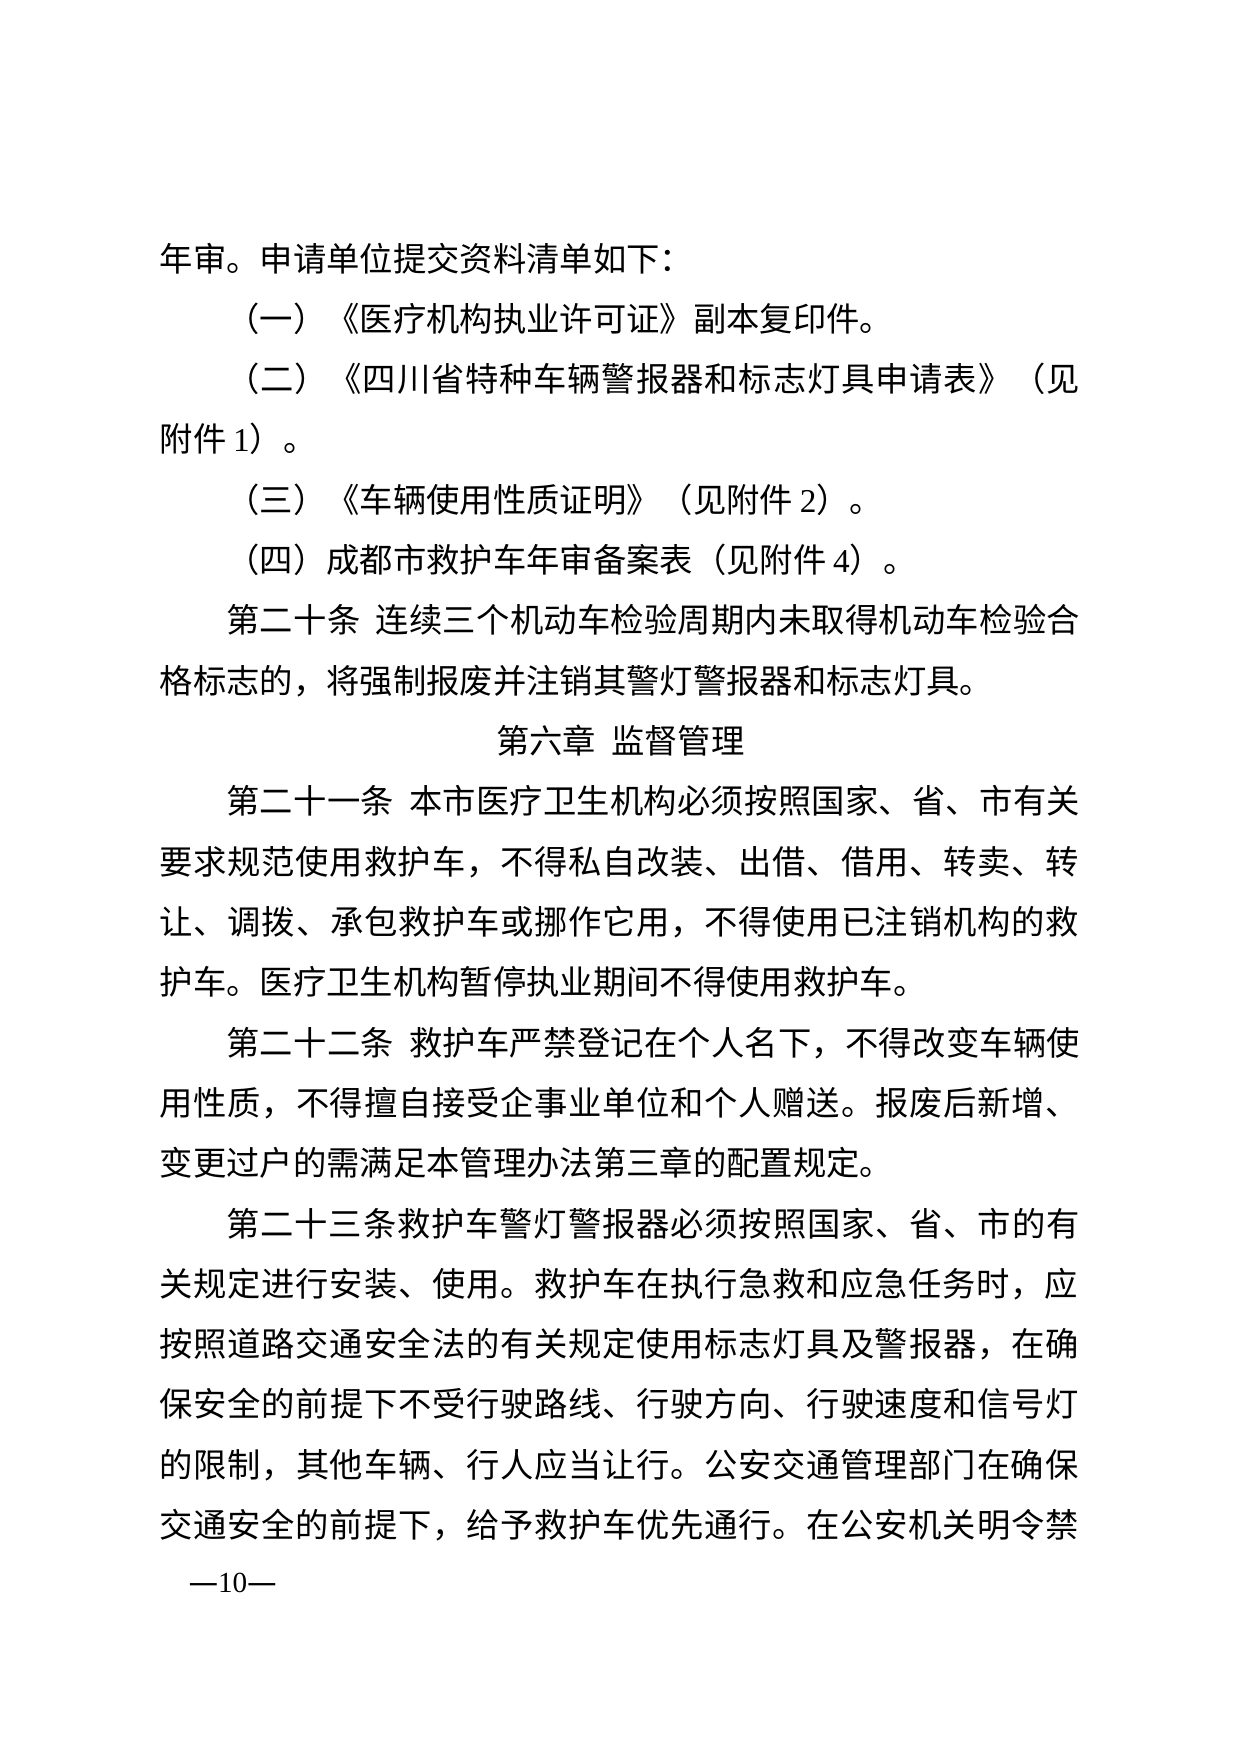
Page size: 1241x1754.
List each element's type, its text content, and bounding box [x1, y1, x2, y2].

text 第二十二条 救护车严禁登记在个人名下，不得改变车辆使用性质，不得擅自接受企事业单位和个人赠送。报废后新增、变更过户的需满足本管理办法第三章的配置规定。 [159, 1010, 1081, 1191]
text 第二十条 连续三个机动车检验周期内未取得机动车检验合格标志的，将强制报废并注销其警灯警报器和标志灯具。 [159, 588, 1081, 709]
text （三）《车辆使用性质证明》（见附件2）。 [159, 467, 1081, 528]
text （一）《医疗机构执业许可证》副本复印件。 [159, 287, 1081, 347]
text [159, 226, 1081, 287]
text 第六章 监督管理 [159, 709, 1081, 769]
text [159, 1191, 1081, 1553]
text （四）成都市救护车年审备案表（见附件4）。 [159, 528, 1081, 588]
text 第二十一条 本市医疗卫生机构必须按照国家、省、市有关要求规范使用救护车，不得私自改装、出借、借用、转卖、转让、调拨、承包救护车或挪作它用，不得使用已注销机构的救护车。医疗卫生机构暂停执业期间不得使用救护车。 [159, 769, 1081, 1010]
text （二）《四川省特种车辆警报器和标志灯具申请表》（见附件1）。 [159, 347, 1081, 467]
